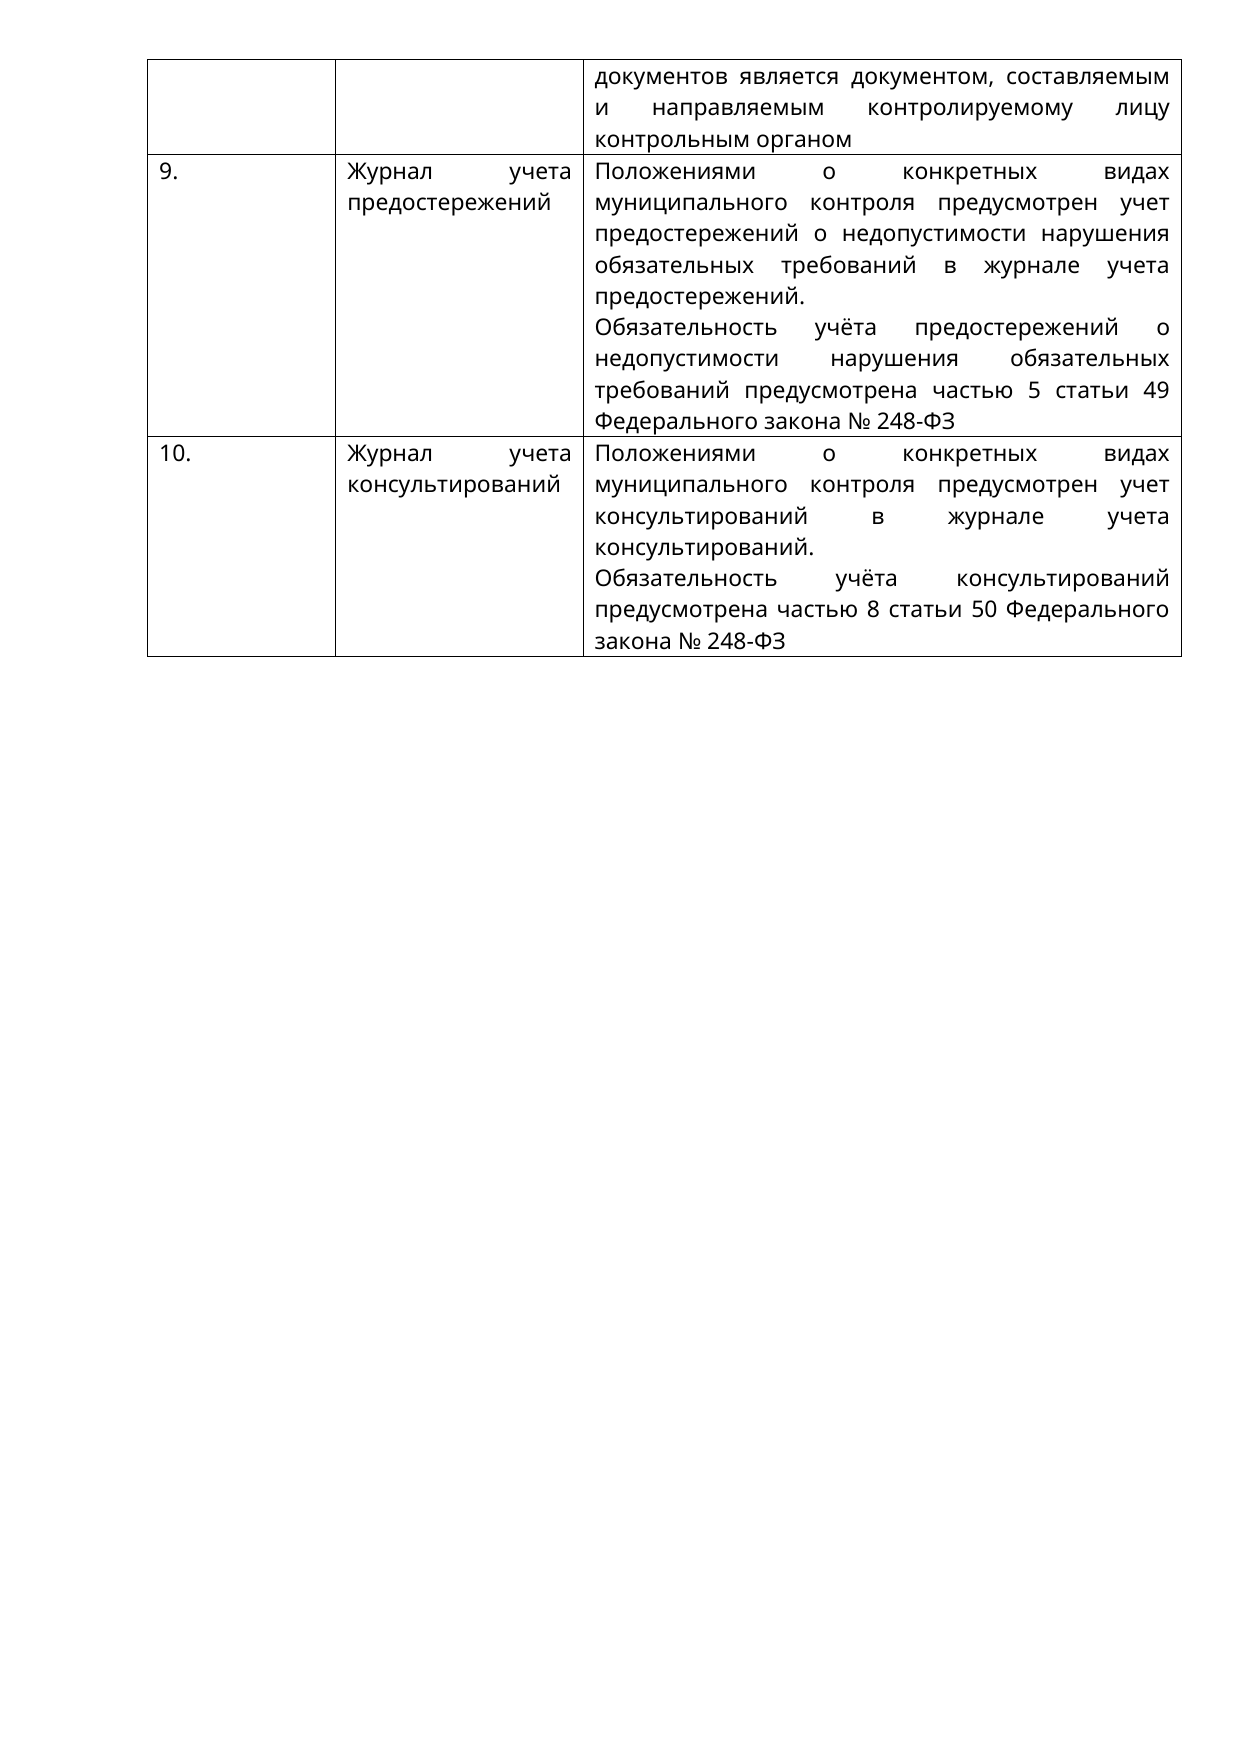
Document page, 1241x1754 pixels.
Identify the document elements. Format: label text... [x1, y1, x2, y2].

table_cell 9. [148, 155, 335, 436]
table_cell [336, 60, 583, 154]
table_cell 10. [148, 437, 335, 656]
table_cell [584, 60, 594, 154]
table_cell Положениями о конкретных видах муниципального контроля предусмотрен учет консультирований в журнале учета консультирований. Обязательность учёта консультирований предусмотрена частью 8 статьи 50 Федерального закона № 248-ФЗ [584, 437, 1181, 656]
table_cell Журнал учета консультирований [336, 437, 583, 656]
table_cell Журнал учета предостережений [336, 155, 583, 436]
table_cell Положениями о конкретных видах муниципального контроля предусмотрен учет предостережений о недопустимости нарушения обязательных требований в журнале учета предостережений. Обязательность учёта предостережений о недопустимости нарушения обязательных требований предусмотрена частью 5 статьи 49 Федерального закона № 248-ФЗ [584, 155, 1181, 436]
table_cell 8. [148, 60, 335, 154]
